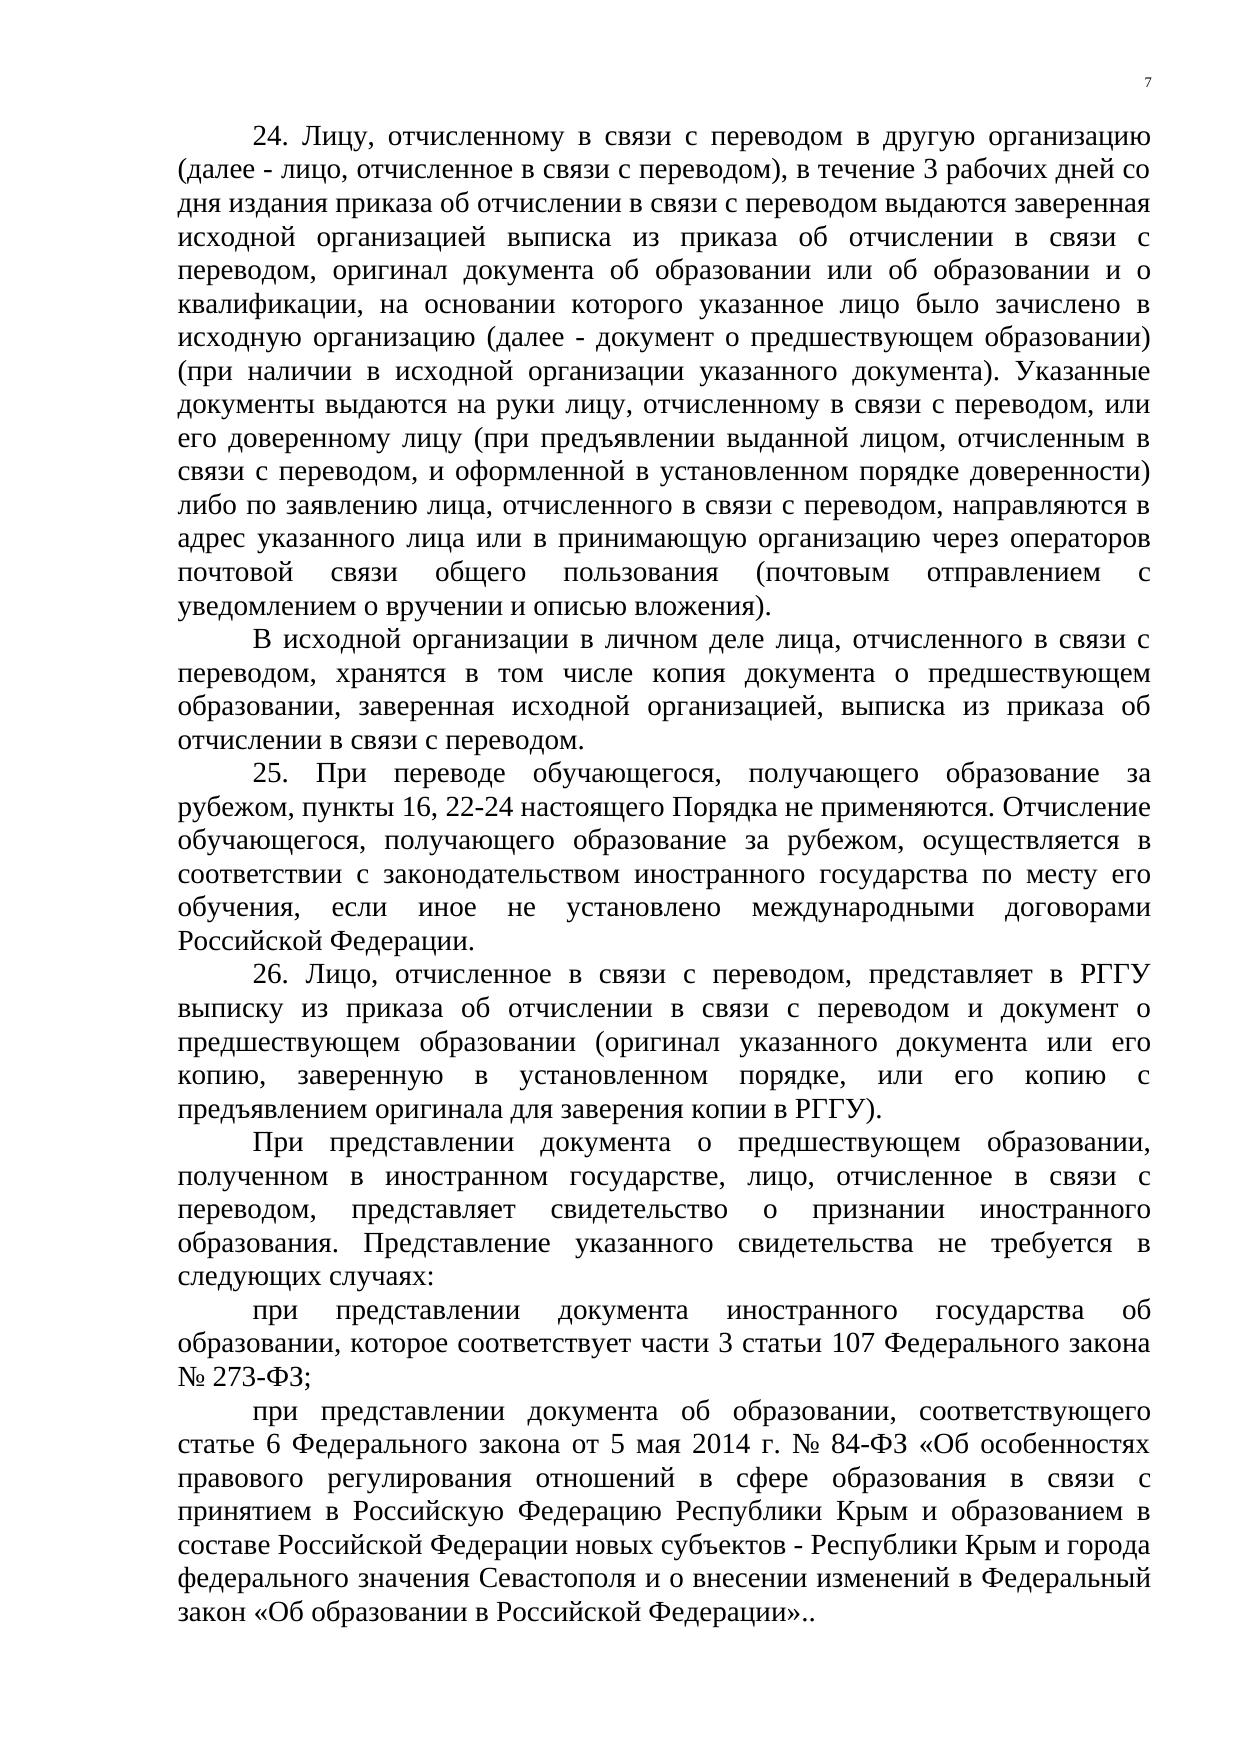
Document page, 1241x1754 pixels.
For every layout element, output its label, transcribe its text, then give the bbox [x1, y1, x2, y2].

text 26. Лицо, отчисленное в связи с переводом, представляет в РГГУ выписку из приказа об отчислении в связи с переводом и документ о предшествующем образовании (оригинал указанного документа или его копию, заверенную в установленном порядке, или его копию с предъявлением оригинала для заверения копии в РГГУ). [177, 957, 1152, 1124]
text При представлении документа о предшествующем образовании, полученном в иностранном государстве, лицо, отчисленное в связи с переводом, представляет свидетельство о признании иностранного образования. Представление указанного свидетельства не требуется в следующих случаях: [177, 1124, 1152, 1292]
text В исходной организации в личном деле лица, отчисленного в связи с переводом, хранятся в том числе копия документа о предшествующем образовании, заверенная исходной организацией, выписка из приказа об отчислении в связи с переводом. [177, 621, 1152, 755]
text при представлении документа об образовании, соответствующего статье 6 Федерального закона от 5 мая 2014 г. № 84-ФЗ «Об особенностях правового регулирования отношений в сфере образования в связи с принятием в Российскую Федерацию Республики Крым и образованием в составе Российской Федерации новых субъектов - Республики Крым и города федерального значения Севастополя и о внесении изменений в Федеральный закон «Об образовании в Российской Федерации».. [177, 1393, 1152, 1627]
text при представлении документа иностранного государства об образовании, которое соответствует части 3 статьи 107 Федерального закона № 273-ФЗ; [177, 1292, 1152, 1393]
text 24. Лицу, отчисленному в связи с переводом в другую организацию (далее - лицо, отчисленное в связи с переводом), в течение 3 рабочих дней со дня издания приказа об отчислении в связи с переводом выдаются заверенная исходной организацией выписка из приказа об отчислении в связи с переводом, оригинал документа об образовании или об образовании и о квалификации, на основании которого указанное лицо было зачислено в исходную организацию (далее - документ о предшествующем образовании) (при наличии в исходной организации указанного документа). Указанные документы выдаются на руки лицу, отчисленному в связи с переводом, или его доверенному лицу (при предъявлении выданной лицом, отчисленным в связи с переводом, и оформленной в установленном порядке доверенности) либо по заявлению лица, отчисленного в связи с переводом, направляются в адрес указанного лица или в принимающую организацию через операторов почтовой связи общего пользования (почтовым отправлением с уведомлением о вручении и описью вложения). [177, 118, 1152, 621]
text 25. При переводе обучающегося, получающего образование за рубежом, пункты 16, 22-24 настоящего Порядка не применяются. Отчисление обучающегося, получающего образование за рубежом, осуществляется в соответствии с законодательством иностранного государства по месту его обучения, если иное не установлено международными договорами Российской Федерации. [177, 755, 1152, 957]
